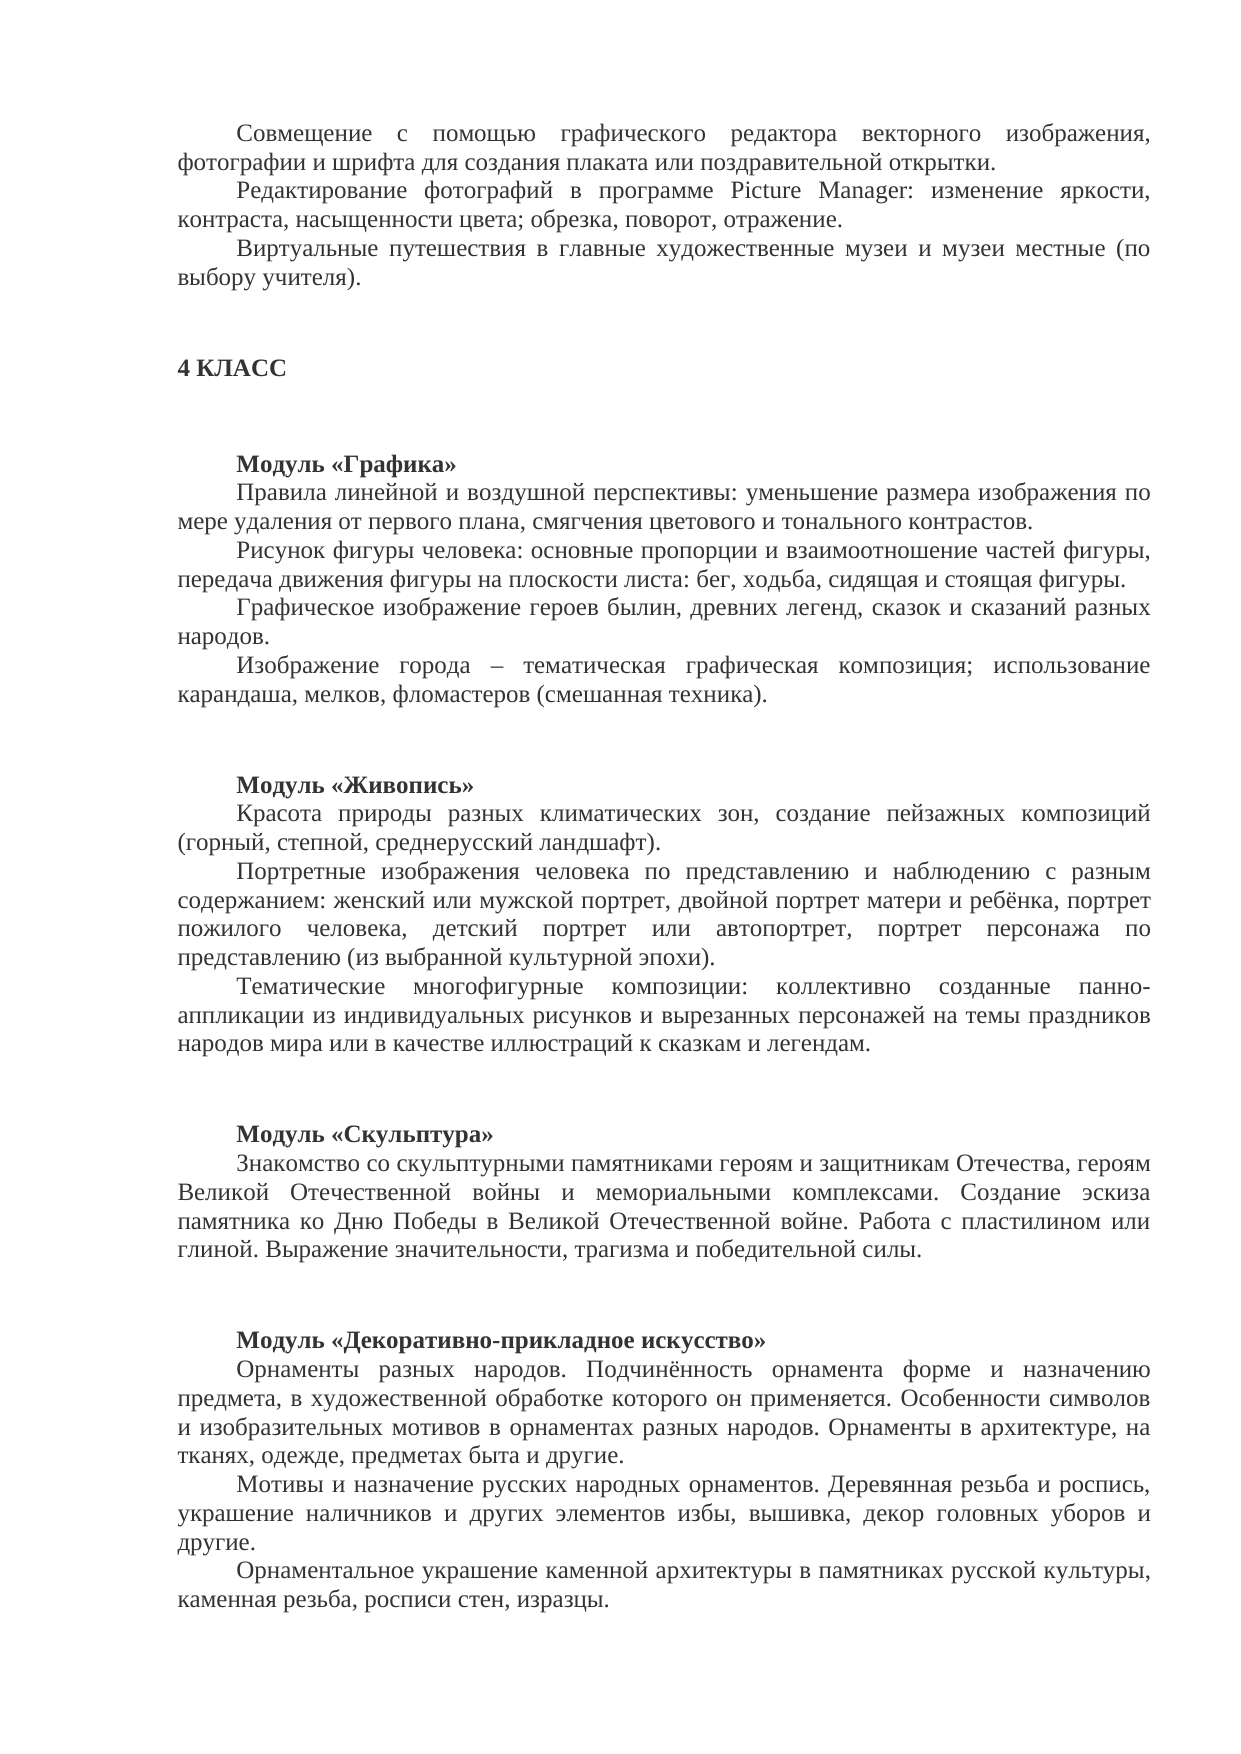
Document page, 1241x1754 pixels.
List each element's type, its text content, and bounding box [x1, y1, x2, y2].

text Орнаментальное украшение каменной архитектуры в памятниках русской культуры, каменная резьба, росписи стен, изразцы. [177, 1556, 1152, 1613]
text Модуль «Графика» [177, 449, 1152, 477]
text Изображение города – тематическая графическая композиция; использование карандаша, мелков, фломастеров (смешанная техника). [177, 650, 1152, 707]
text Орнаменты разных народов. Подчинённость орнамента форме и назначению предмета, в художественной обработке которого он применяется. Особенности символов и изобразительных мотивов в орнаментах разных народов. Орнаменты в архитектуре, на тканях, одежде, предметах быта и другие. [177, 1354, 1152, 1469]
text Правила линейной и воздушной перспективы: уменьшение размера изображения по мере удаления от первого плана, смягчения цветового и тонального контрастов. [177, 477, 1152, 535]
text Модуль «Скульптура» [177, 1119, 1152, 1148]
text 4 КЛАСС [177, 353, 1152, 382]
text Красота природы разных климатических зон, создание пейзажных композиций (горный, степной, среднерусский ландшафт). [177, 798, 1152, 856]
text Модуль «Живопись» [177, 770, 1152, 798]
text Графическое изображение героев былин, древних легенд, сказок и сказаний разных народов. [177, 592, 1152, 650]
text Модуль «Декоративно-прикладное искусство» [177, 1326, 1152, 1354]
text Рисунок фигуры человека: основные пропорции и взаимоотношение частей фигуры, передача движения фигуры на плоскости листа: бег, ходьба, сидящая и стоящая фигуры. [177, 535, 1152, 592]
text Тематические многофигурные композиции: коллективно созданные панно-аппликации из индивидуальных рисунков и вырезанных персонажей на темы праздников народов мира или в качестве иллюстраций к сказкам и легендам. [177, 971, 1152, 1057]
text Портретные изображения человека по представлению и наблюдению с разным содержанием: женский или мужской портрет, двойной портрет матери и ребёнка, портрет пожилого человека, детский портрет или автопортрет, портрет персонажа по представлению (из выбранной культурной эпохи). [177, 856, 1152, 971]
text Редактирование фотографий в программе Picture Manager: изменение яркости, контраста, насыщенности цвета; обрезка, поворот, отражение. [177, 176, 1152, 233]
text Виртуальные путешествия в главные художественные музеи и музеи местные (по выбору учителя). [177, 233, 1152, 291]
text Совмещение с помощью графического редактора векторного изображения, фотографии и шрифта для создания плаката или поздравительной открытки. [177, 118, 1152, 176]
text Знакомство со скульптурными памятниками героям и защитникам Отечества, героям Великой Отечественной войны и мемориальными комплексами. Создание эскиза памятника ко Дню Победы в Великой Отечественной войне. Работа с пластилином или глиной. Выражение значительности, трагизма и победительной силы. [177, 1148, 1152, 1263]
text Мотивы и назначение русских народных орнаментов. Деревянная резьба и роспись, украшение наличников и других элементов избы, вышивка, декор головных уборов и другие. [177, 1469, 1152, 1556]
